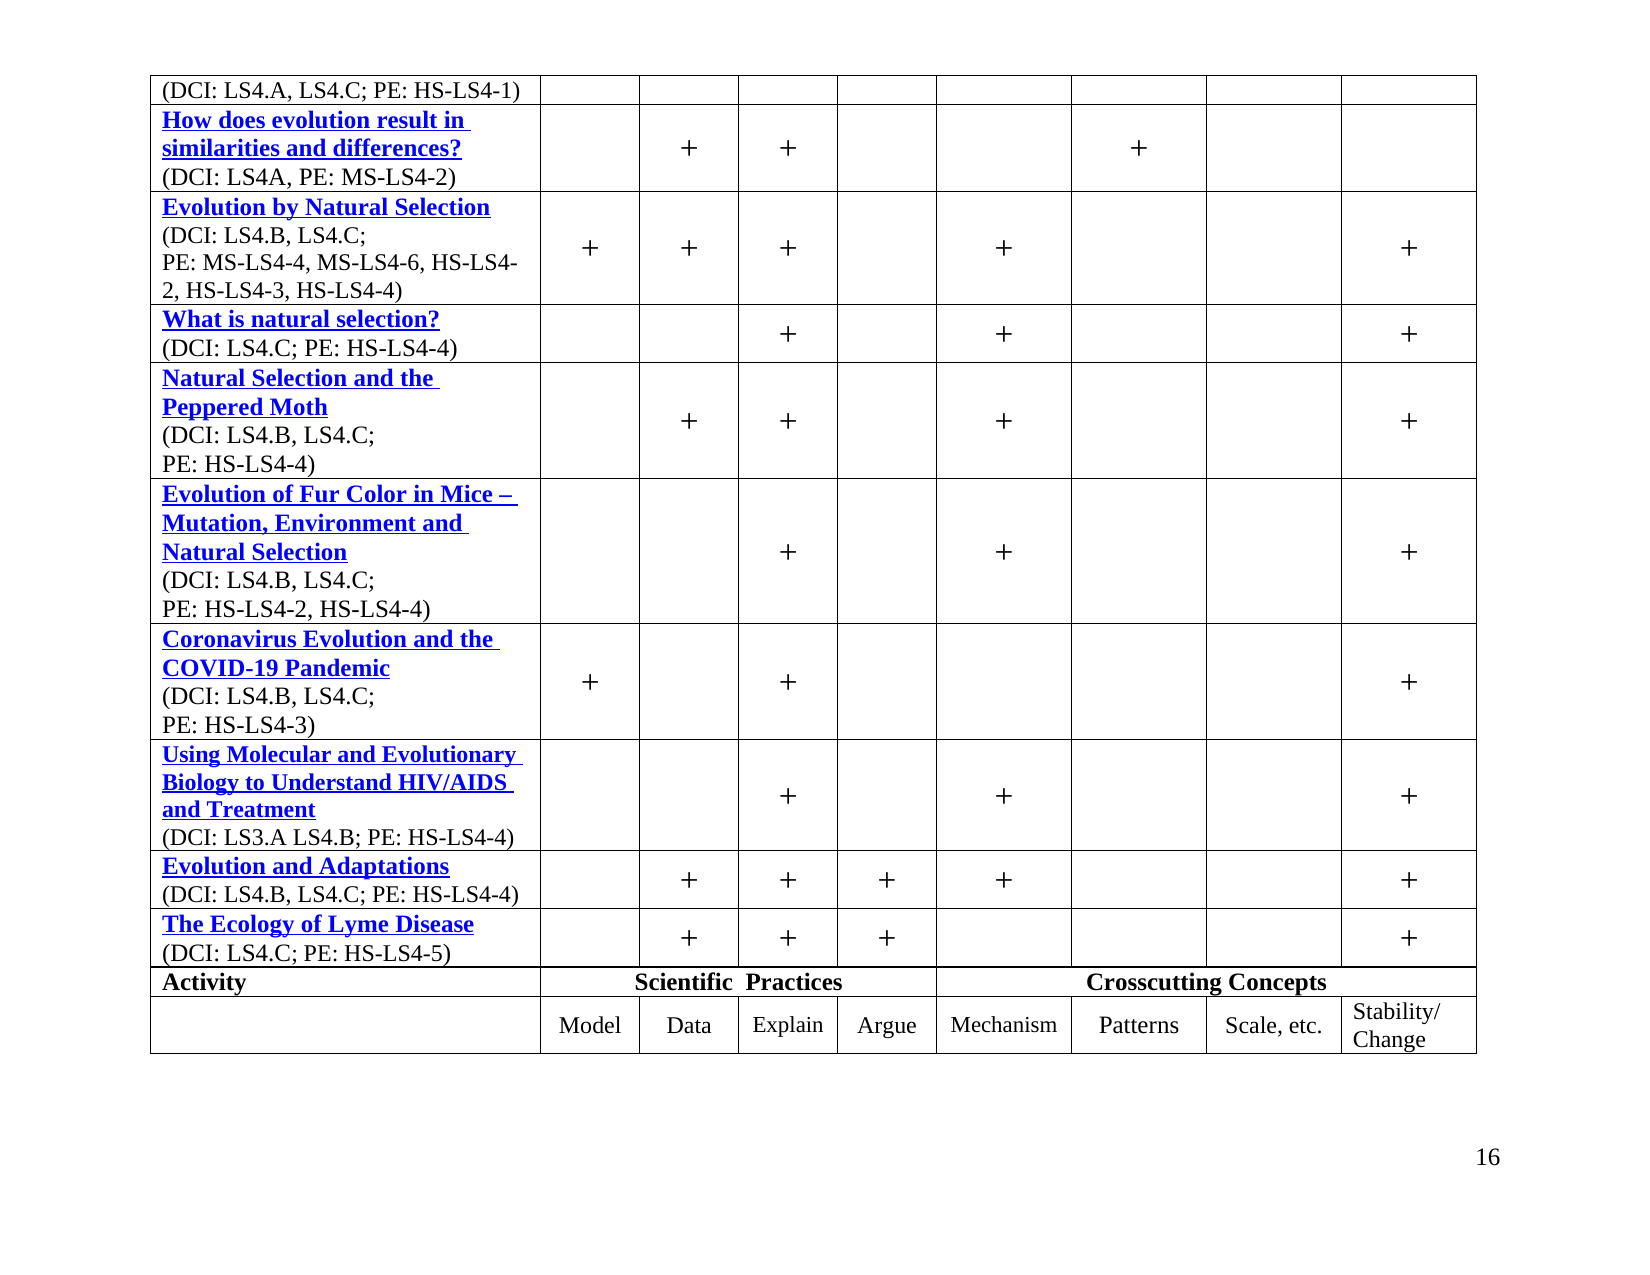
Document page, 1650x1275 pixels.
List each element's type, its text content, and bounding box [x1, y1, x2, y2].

table_cell Stability/ Change [1342, 997, 1476, 1052]
table_cell [541, 479, 639, 623]
table_cell [937, 909, 1071, 966]
table_cell + [1072, 105, 1206, 191]
table_cell [838, 624, 936, 739]
table_cell + [739, 363, 837, 478]
table_cell [838, 363, 936, 478]
table_header + [1342, 76, 1476, 104]
table_cell + [937, 305, 1071, 362]
table_cell The Ecology of Lyme Disease (DCI: LS4.C; PE: HS-LS4-5) [151, 909, 540, 966]
table_cell Explain [739, 997, 837, 1052]
table_cell How does evolution result in similarities and differences? (DCI: LS4A, PE: MS-LS4-2) [151, 105, 540, 191]
table_header + [1207, 76, 1341, 104]
table_header [937, 76, 1071, 104]
table_cell Patterns [1072, 997, 1206, 1052]
table_cell + [640, 105, 738, 191]
table_cell [838, 740, 936, 850]
table_cell [541, 851, 639, 908]
table_cell Evolution by Natural Selection (DCI: LS4.B, LS4.C; PE: MS-LS4-4, MS-LS4-6, HS-LS4-2, HS-LS4-3, HS-LS4-4) [151, 192, 540, 303]
table_cell + [1342, 192, 1476, 303]
table_cell [541, 909, 639, 966]
table_cell Evolution and Adaptations (DCI: LS4.B, LS4.C; PE: HS-LS4-4) [151, 851, 540, 908]
table_cell Activity [151, 968, 540, 996]
table_cell [838, 305, 936, 362]
table_header [1072, 76, 1206, 104]
table_cell What is natural selection? (DCI: LS4.C; PE: HS-LS4-4) [151, 305, 540, 362]
table_cell [541, 740, 639, 850]
table_cell + [937, 851, 1071, 908]
table_cell Data [640, 997, 738, 1052]
table_header + [640, 76, 738, 104]
table_cell [541, 305, 639, 362]
table_cell [1072, 624, 1206, 739]
table_cell + [739, 192, 837, 303]
table_header [541, 76, 639, 104]
table_header + [739, 76, 837, 104]
table_cell [838, 105, 936, 191]
table_cell [1207, 363, 1341, 478]
table_cell [1072, 909, 1206, 966]
table_cell [937, 624, 1071, 739]
table_cell + [1342, 624, 1476, 739]
table_cell Using Molecular and Evolutionary Biology to Understand HIV/AIDS and Treatment (DCI: LS3.A LS4.B; PE: HS-LS4-4) [151, 740, 540, 850]
table_cell [640, 305, 738, 362]
table_cell Mechanism [937, 997, 1071, 1052]
table_cell [640, 624, 738, 739]
table_cell + [541, 624, 639, 739]
table_cell [1072, 305, 1206, 362]
table_cell [1207, 851, 1341, 908]
table_cell + [541, 192, 639, 303]
table_cell [1207, 624, 1341, 739]
table_cell + [739, 105, 837, 191]
table_cell Crosscutting Concepts [937, 968, 1476, 996]
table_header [151, 76, 540, 104]
table_cell [1207, 740, 1341, 850]
table_header + [838, 76, 936, 104]
table_cell [1342, 105, 1476, 191]
table_cell + [739, 740, 837, 850]
table_cell [1207, 192, 1341, 303]
table_cell [640, 740, 738, 850]
table_cell + [1342, 479, 1476, 623]
table_cell [541, 363, 639, 478]
table_cell + [640, 363, 738, 478]
table_cell [1207, 479, 1341, 623]
table_cell + [1342, 909, 1476, 966]
table_cell + [1342, 305, 1476, 362]
table_cell [1072, 479, 1206, 623]
table_cell [1207, 305, 1341, 362]
table_cell + [739, 624, 837, 739]
table_cell + [937, 740, 1071, 850]
table_cell + [739, 479, 837, 623]
table_cell + [1342, 740, 1476, 850]
table_cell + [838, 909, 936, 966]
table_cell + [937, 479, 1071, 623]
table_cell + [640, 192, 738, 303]
table_cell [1072, 740, 1206, 850]
table_cell [1072, 192, 1206, 303]
table_cell [541, 105, 639, 191]
table_cell [1207, 105, 1341, 191]
table_cell + [937, 192, 1071, 303]
table_cell Scale, etc. [1207, 997, 1341, 1052]
table_cell Scientific Practices [541, 968, 936, 996]
table_cell + [739, 909, 837, 966]
table_cell [1072, 363, 1206, 478]
table_cell Model [541, 997, 639, 1052]
table_cell [151, 997, 540, 1052]
table_cell Argue [838, 997, 936, 1052]
table_cell [937, 105, 1071, 191]
table_cell [1072, 851, 1206, 908]
table_cell [1207, 909, 1341, 966]
table_cell + [739, 305, 837, 362]
table_cell + [937, 363, 1071, 478]
table_cell Evolution of Fur Color in Mice – Mutation, Environment and Natural Selection (DCI: LS4.B, LS4.C; PE: HS-LS4-2, HS-LS4-4) [151, 479, 540, 623]
table_cell Natural Selection and the Peppered Moth (DCI: LS4.B, LS4.C; PE: HS-LS4-4) [151, 363, 540, 478]
table_cell [640, 479, 738, 623]
table_cell + [1342, 851, 1476, 908]
table_cell + [838, 851, 936, 908]
table_cell + [640, 909, 738, 966]
table_cell + [640, 851, 738, 908]
table_cell Coronavirus Evolution and the COVID-19 Pandemic (DCI: LS4.B, LS4.C; PE: HS-LS4-3) [151, 624, 540, 739]
table_cell + [739, 851, 837, 908]
table_cell [838, 192, 936, 303]
table_cell [838, 479, 936, 623]
table_cell + [1342, 363, 1476, 478]
